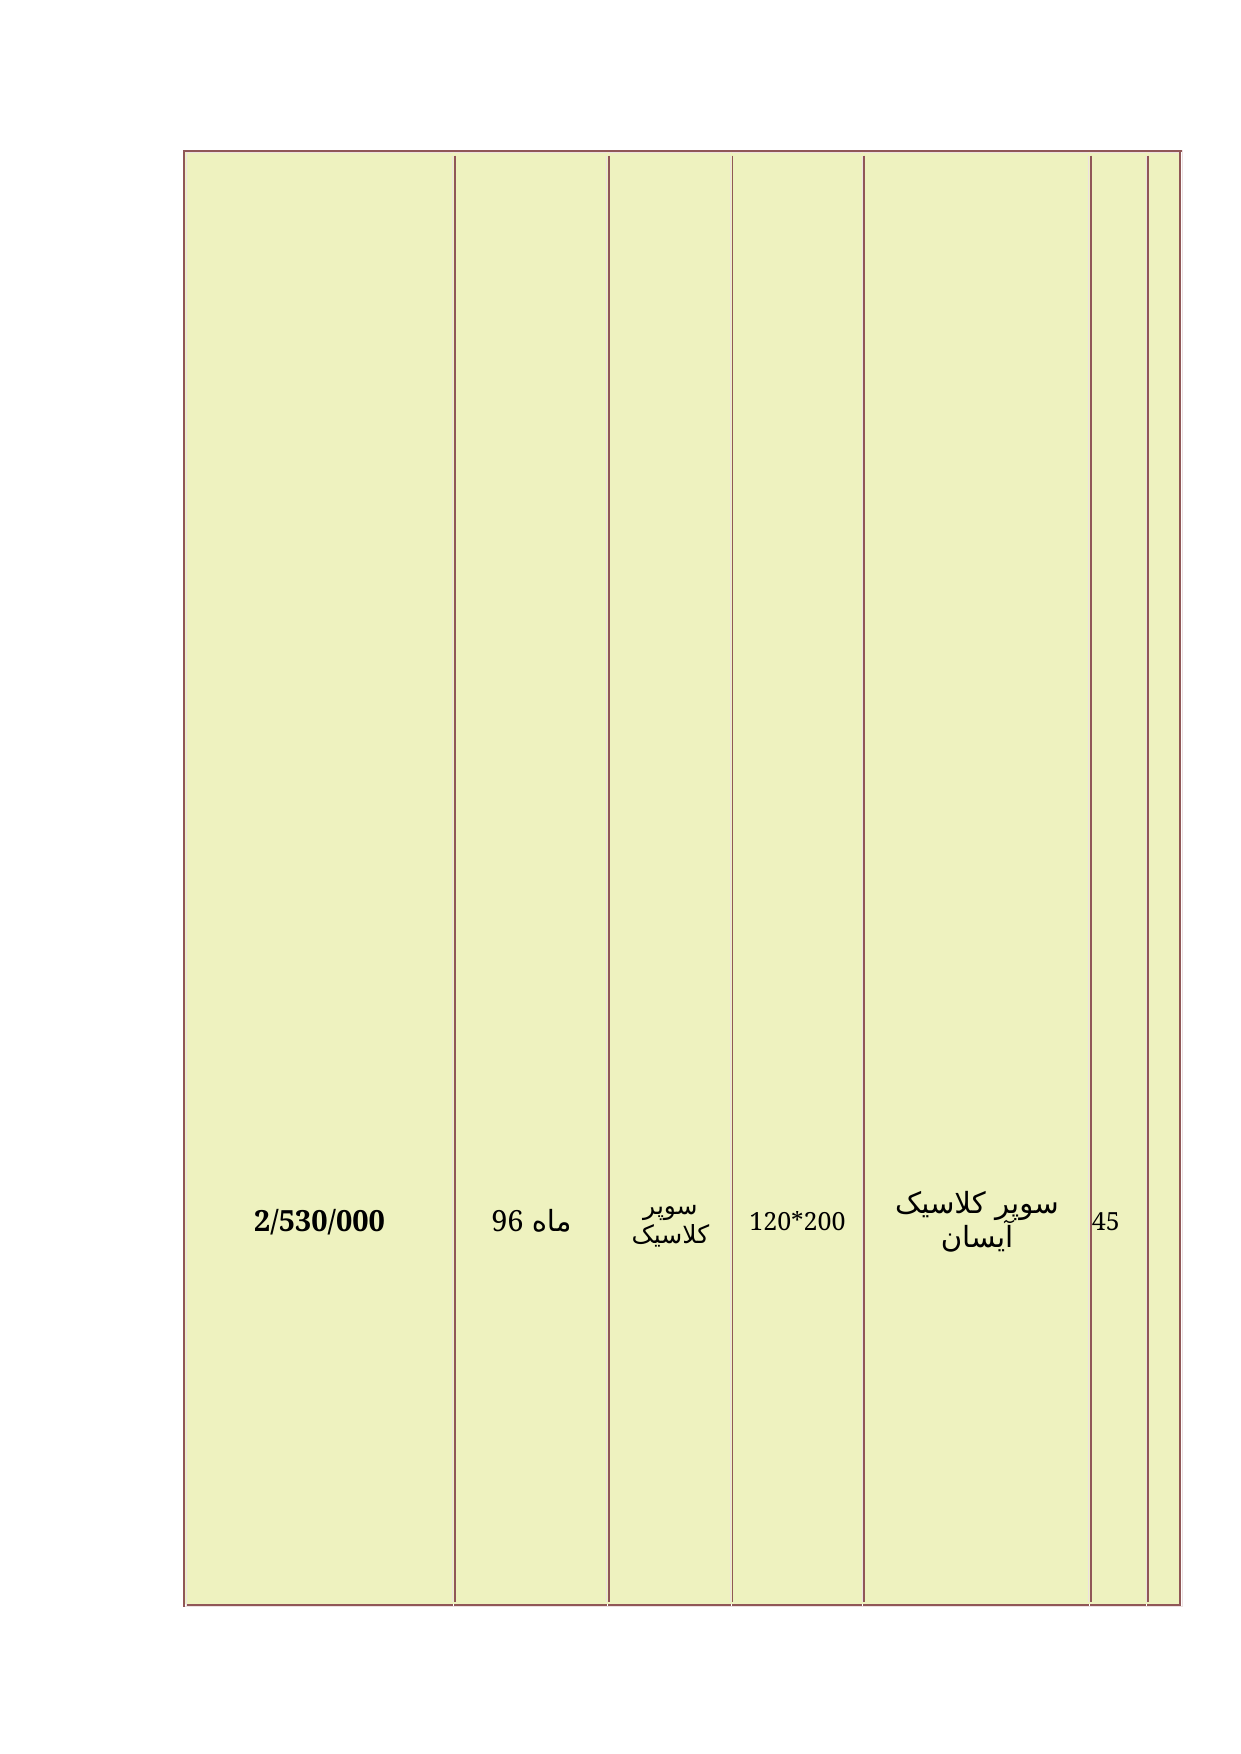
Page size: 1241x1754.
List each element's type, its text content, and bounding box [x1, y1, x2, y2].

table_cell 2/530/000 [187, 152, 454, 1604]
table_cell 96 ماه [454, 152, 608, 1604]
table_cell 45 [1090, 152, 1147, 1604]
table_cell سوپر کلاسیک آیسان [863, 152, 1090, 1604]
table_cell [1147, 153, 1179, 1604]
table_cell 120*200 [732, 152, 863, 1604]
table_cell سوپر کلاسیک [608, 153, 732, 1604]
